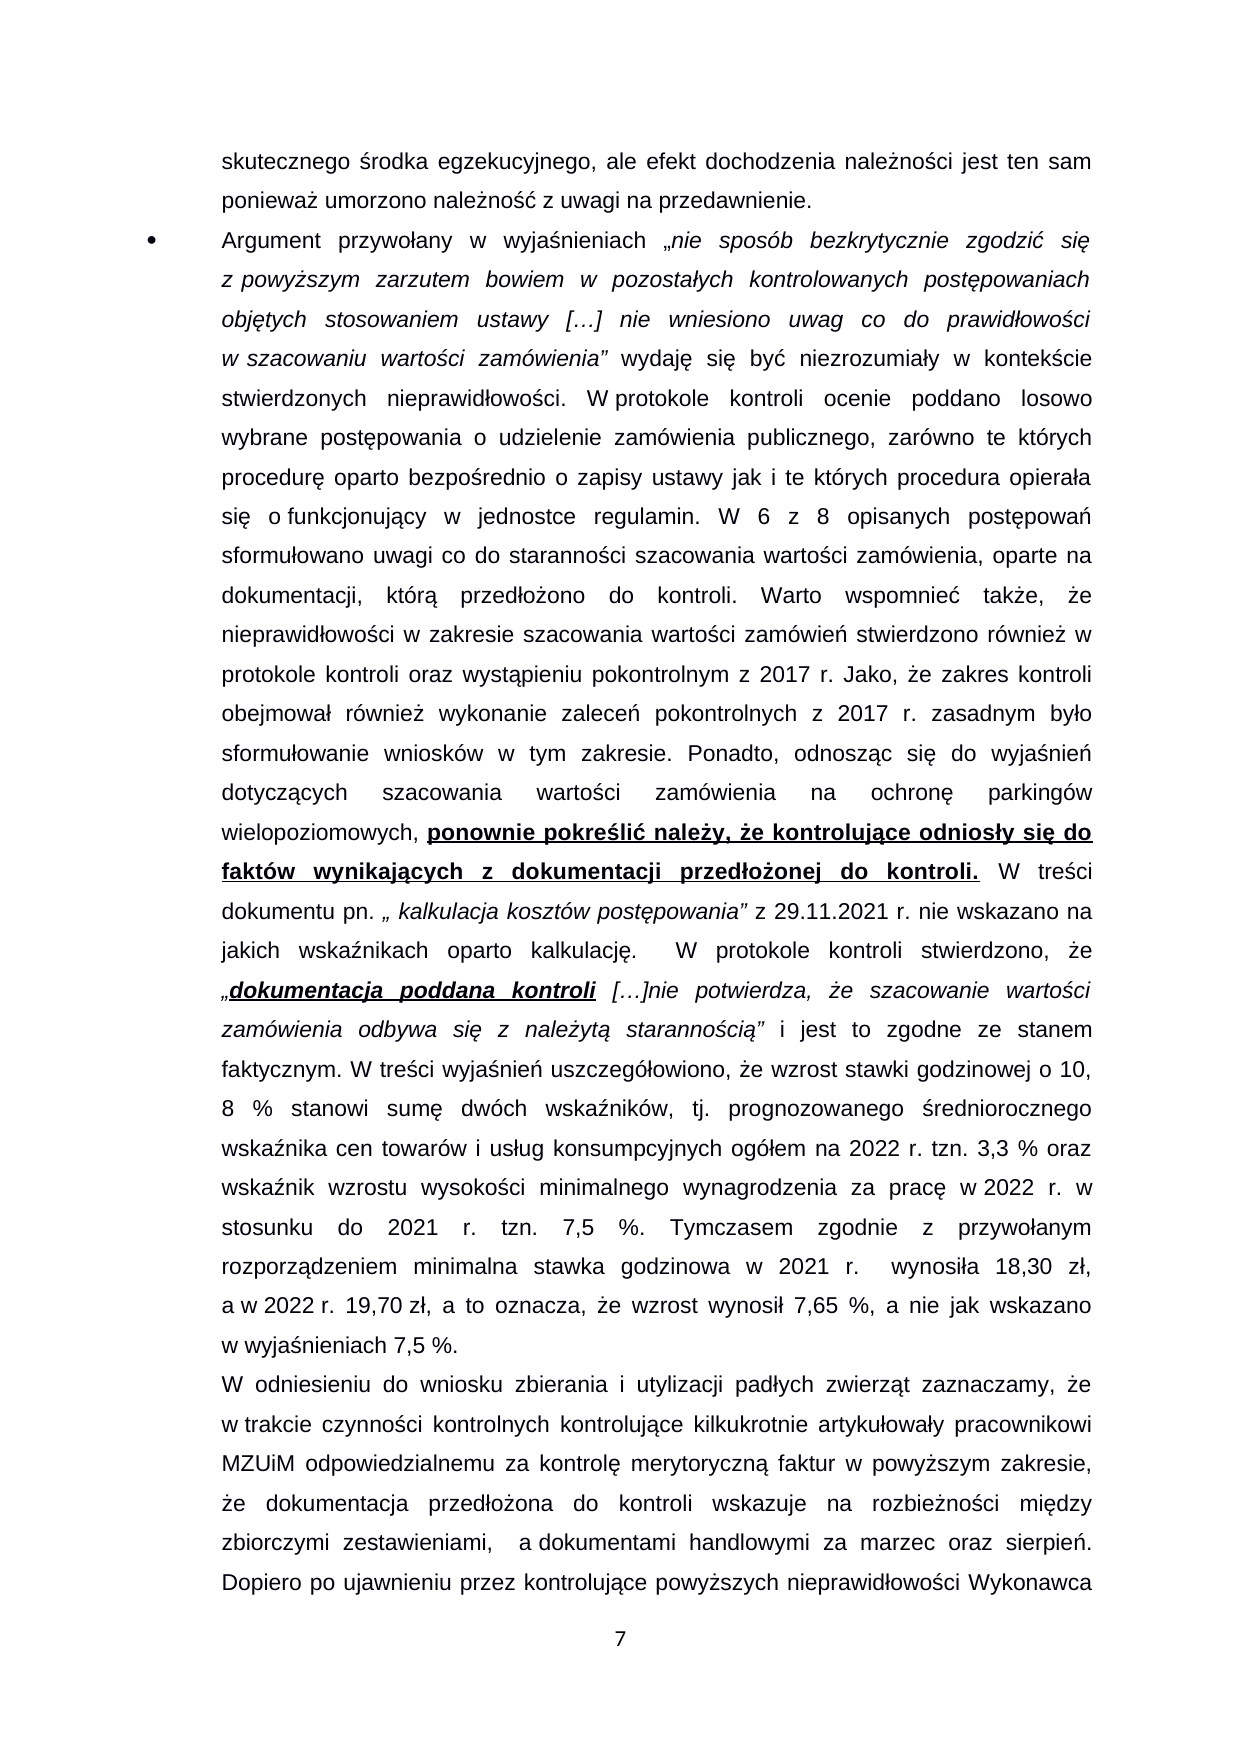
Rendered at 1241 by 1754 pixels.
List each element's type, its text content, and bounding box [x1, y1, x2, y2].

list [221, 1371, 1093, 1595]
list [148, 148, 1093, 213]
list Argument przywołany w wyjaśnieniach „nie sposób bezkrytycznie zgodzić się z powyższym zarzutem bowiem w pozostałych kontrolowanych postępowaniach objętych stosowaniem ustawy […] nie wniesiono uwag co do prawidłowości w szacowaniu wartości zamówienia” wydaję się być niezrozumiały w kontekście stwierdzonych nieprawidłowości. W protokole kontroli ocenie poddano losowo wybrane postępowania o udzielenie zamówienia publicznego, zarówno te których procedurę oparto bezpośrednio o zapisy ustawy jak i te których procedura opierała się o funkcjonujący w jednostce regulamin. W 6 z 8 opisanych postępowań sformułowano uwagi co do staranności szacowania wartości zamówienia, oparte na dokumentacji, którą przedłożono do kontroli. Warto wspomnieć także, że nieprawidłowości w zakresie szacowania wartości zamówień stwierdzono również w protokole kontroli oraz wystąpieniu pokontrolnym z 2017 r. Jako, że zakres kontroli obejmował również wykonanie zaleceń pokontrolnych z 2017 r. zasadnym było sformułowanie wniosków w tym zakresie. Ponadto, odnosząc się do wyjaśnień dotyczących szacowania wartości zamówienia na ochronę parkingów wielopoziomowych, ponownie pokreślić należy, że kontrolujące odniosły się do faktów wynikających z dokumentacji przedłożonej do kontroli. W treści dokumentu pn. „ kalkulacja kosztów postępowania” z 29.11.2021 r. nie wskazano na jakich wskaźnikach oparto kalkulację. W protokole kontroli stwierdzono, że „dokumentacja poddana kontroli […]nie potwierdza, że szacowanie wartości zamówienia odbywa się z należytą starannością” i jest to zgodne ze stanem faktycznym. W treści wyjaśnień uszczegółowiono, że wzrost stawki godzinowej o 10, 8 % stanowi sumę dwóch wskaźników, tj. prognozowanego średniorocznego wskaźnika cen towarów i usług konsumpcyjnych ogółem na 2022 r. tzn. 3,3 % oraz wskaźnik wzrostu wysokości minimalnego wynagrodzenia za pracę w 2022 r. w stosunku do 2021 r. tzn. 7,5 %. Tymczasem zgodnie z przywołanym rozporządzeniem minimalna stawka godzinowa w 2021 r. wynosiła 18,30 zł, a w 2022 r. 19,70 zł, a to oznacza, że wzrost wynosił 7,65 %, a nie jak wskazano w wyjaśnieniach 7,5 %. [148, 227, 1093, 1358]
